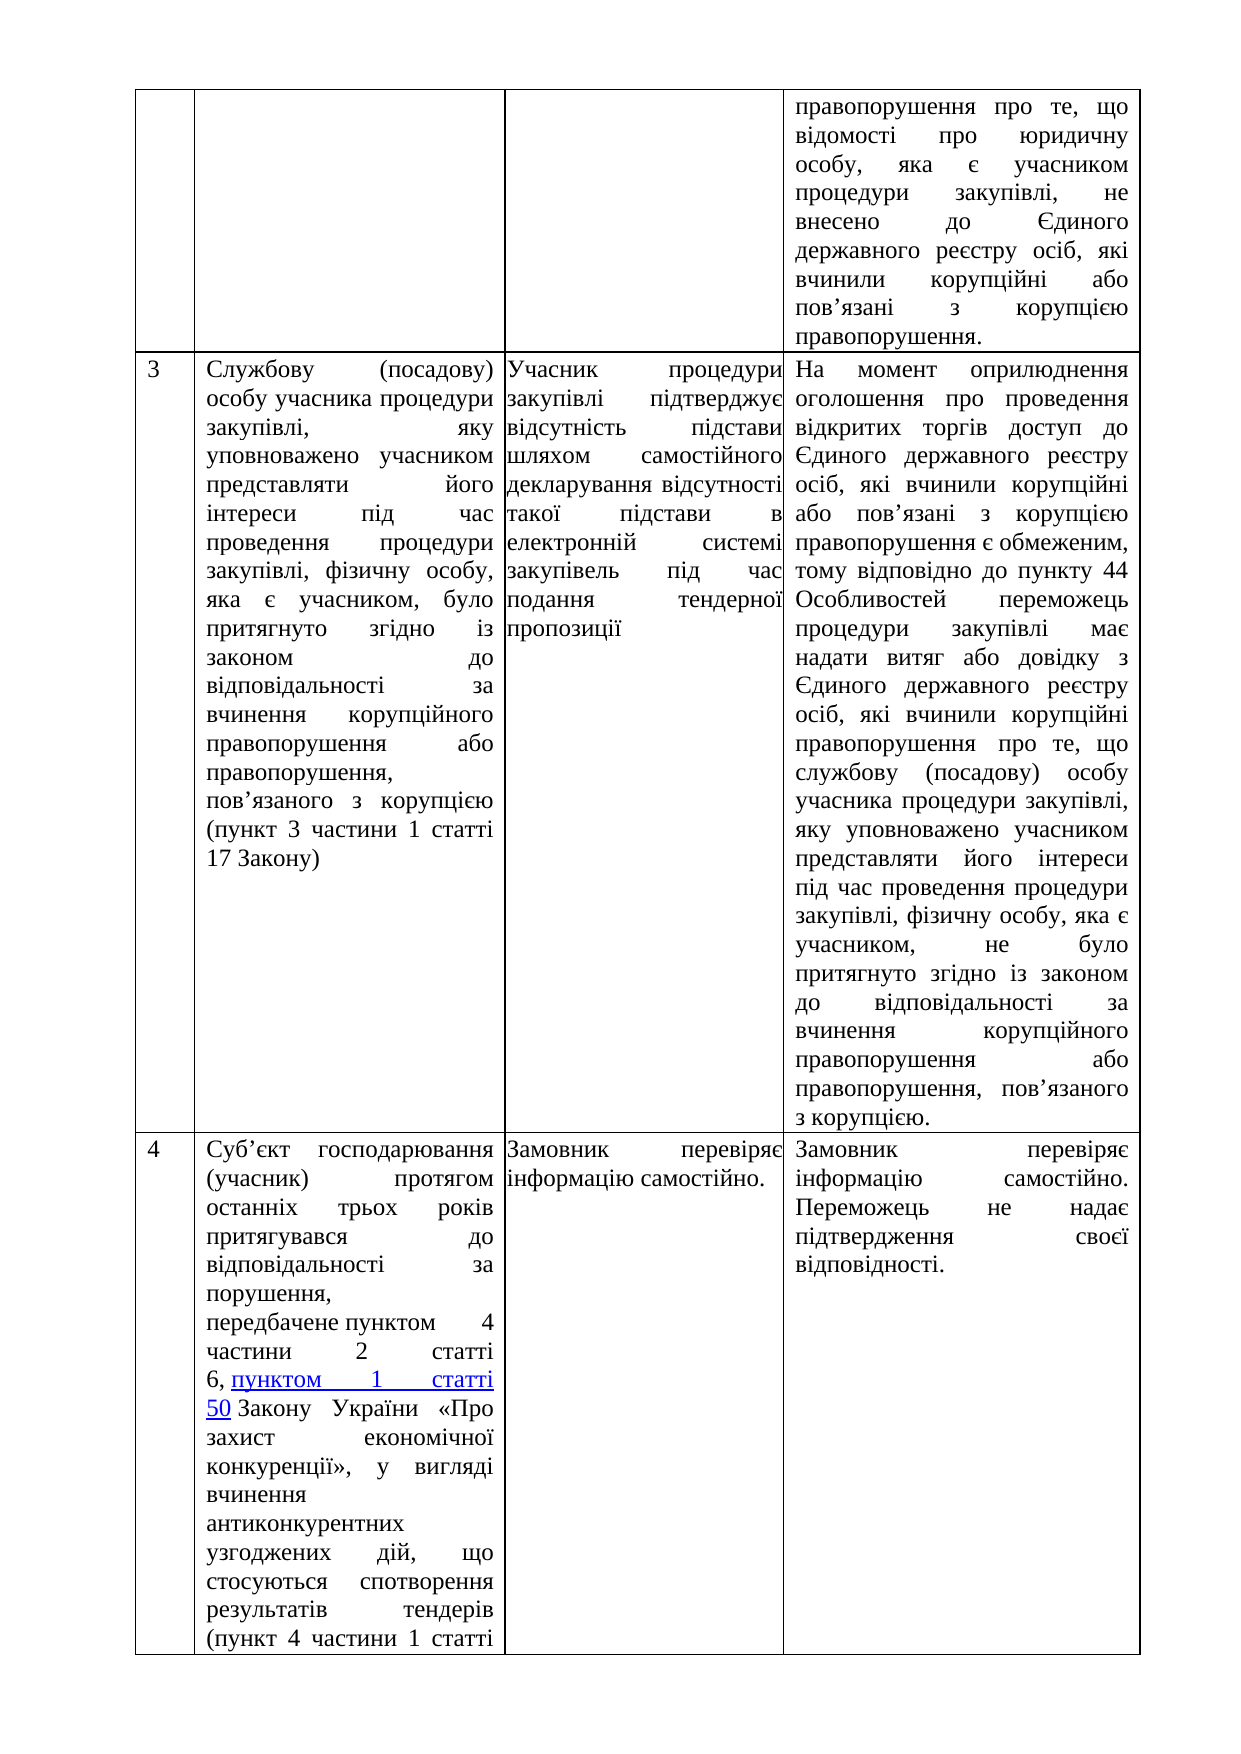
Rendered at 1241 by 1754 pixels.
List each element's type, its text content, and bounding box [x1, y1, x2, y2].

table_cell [195, 90, 504, 351]
table_cell 3 [136, 353, 194, 1132]
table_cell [784, 90, 1139, 351]
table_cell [506, 90, 783, 351]
table_cell 2 [136, 90, 194, 351]
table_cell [784, 1133, 1139, 1653]
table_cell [195, 1133, 504, 1653]
table_cell На момент оприлюднення оголошення про проведення відкритих торгів доступ до Єдиного державного реєстру осіб, які вчинили корупційні або пов’язані з корупцією правопорушення є обмеженим, тому відповідно до пункту 44 Особливостей переможець процедури закупівлі має надати витяг або довідку з Єдиного державного реєстру осіб, які вчинили корупційні правопорушення про те, що службову (посадову) особу учасника процедури закупівлі, яку уповноважено учасником представляти його інтереси під час проведення процедури закупівлі, фізичну особу, яка є учасником, не було притягнуто згідно із законом до відповідальності за вчинення корупційного правопорушення або правопорушення, пов’язаного з корупцією. [784, 353, 1139, 1132]
table_cell 4 [136, 1133, 194, 1653]
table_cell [506, 1133, 783, 1653]
table_cell Службову (посадову) особу учасника процедури закупівлі, яку уповноважено учасником представляти його інтереси під час проведення процедури закупівлі, фізичну особу, яка є учасником, було притягнуто згідно із законом до відповідальності за вчинення корупційного правопорушення або правопорушення, пов’язаного з корупцією (пункт 3 частини 1 статті 17 Закону) [195, 353, 504, 1132]
